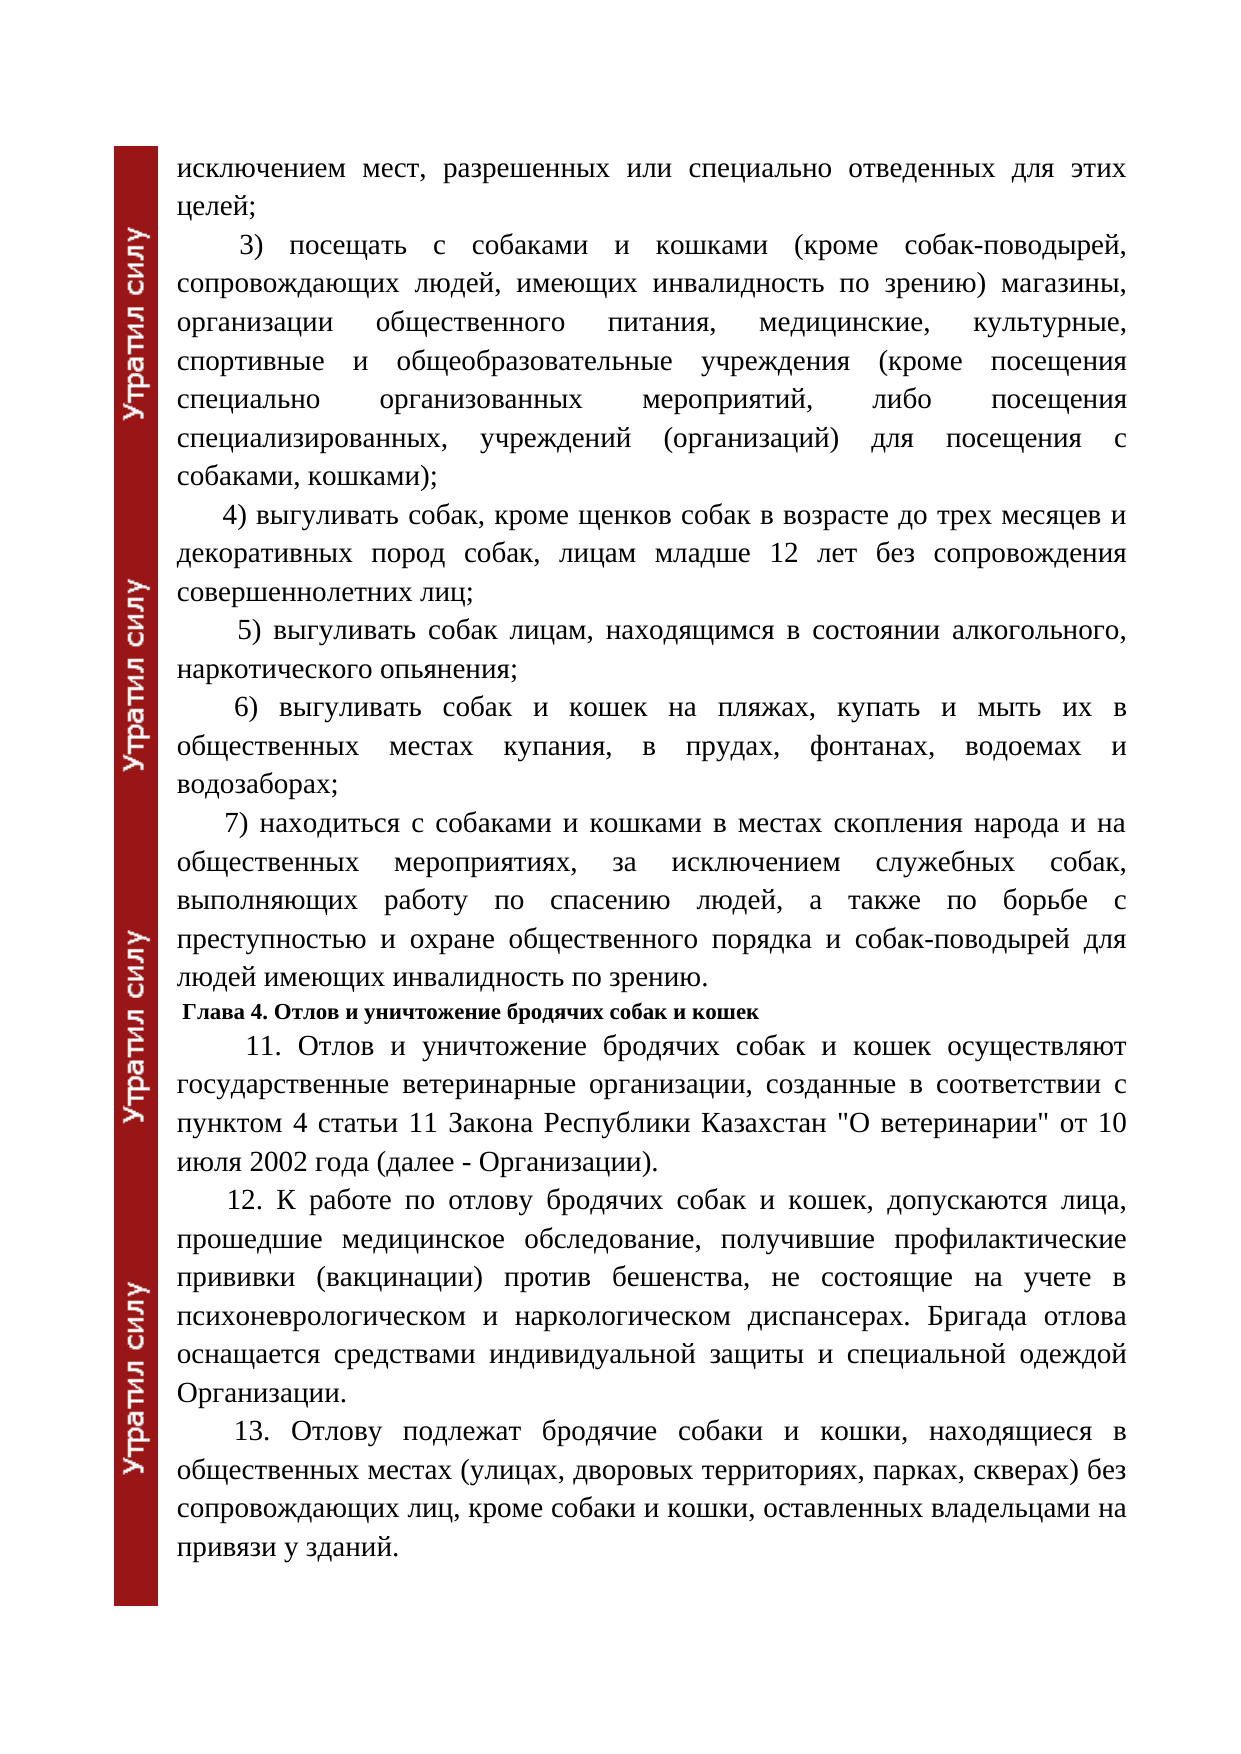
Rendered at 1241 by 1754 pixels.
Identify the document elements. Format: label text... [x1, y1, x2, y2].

text 3) посещать с собаками и кошками (кроме собак-поводырей, сопровождающих людей, имеющих инвалидность по зрению) магазины, организации общественного питания, медицинские, культурные, спортивные и общеобразовательные учреждения (кроме посещения специально организованных мероприятий, либо посещения специализированных, учреждений (организаций) для посещения с собаками, кошками); [112, 227, 1128, 492]
picture [114, 1408, 158, 1413]
text 4) выгуливать собак, кроме щенков собак в возрасте до трех месяцев и декоративных пород собак, лицам младше 12 лет без сопровождения совершеннолетних лиц; [112, 497, 1128, 607]
picture [114, 1024, 158, 1028]
text 7) находиться с собаками и кошками в местах скопления народа и на общественных мероприятиях, за исключением служебных собак, выполняющих работу по спасению людей, а также по борьбе с преступностью и охране общественного порядка и собак-поводырей для людей имеющих инвалидность по зрению. [112, 805, 1128, 993]
picture [114, 800, 158, 805]
text 6) выгуливать собак и кошек на пляжах, купать и мыть их в общественных местах купания, в прудах, фонтанах, водоемах и водозаборах; [112, 689, 1128, 800]
text 13. Отлову подлежат бродячие собаки и кошки, находящиеся в общественных местах (улицах, дворовых территориях, парках, скверах) без сопровождающих лиц, кроме собаки и кошки, оставленных владельцами на привязи у зданий. [112, 1413, 1128, 1563]
picture [114, 492, 158, 497]
text 5) выгуливать собак лицам, находящимся в состоянии алкогольного, наркотического опьянения; [112, 612, 1128, 684]
picture [114, 684, 158, 689]
text 12. К работе по отлову бродячих собак и кошек, допускаются лица, прошедшие медицинское обследование, получившие профилактические прививки (вакцинации) против бешенства, не состоящие на учете в психоневрологическом и наркологическом диспансерах. Бригада отлова оснащается средствами индивидуальной защиты и специальной одеждой Организации. [112, 1182, 1128, 1408]
picture [114, 1177, 158, 1182]
text Глава 4. Отлов и уничтожение бродячих собак и кошек [112, 998, 1128, 1024]
picture [114, 1563, 158, 1606]
picture [114, 146, 158, 150]
picture [114, 993, 158, 998]
picture [114, 222, 158, 227]
picture [114, 607, 158, 612]
text 11. Отлов и уничтожение бродячих собак и кошек осуществляют государственные ветеринарные организации, созданные в соответствии с пунктом 4 статьи 11 Закона Республики Казахстан "О ветеринарии" от 10 июля 2002 года (далее - Организации). [112, 1028, 1128, 1177]
